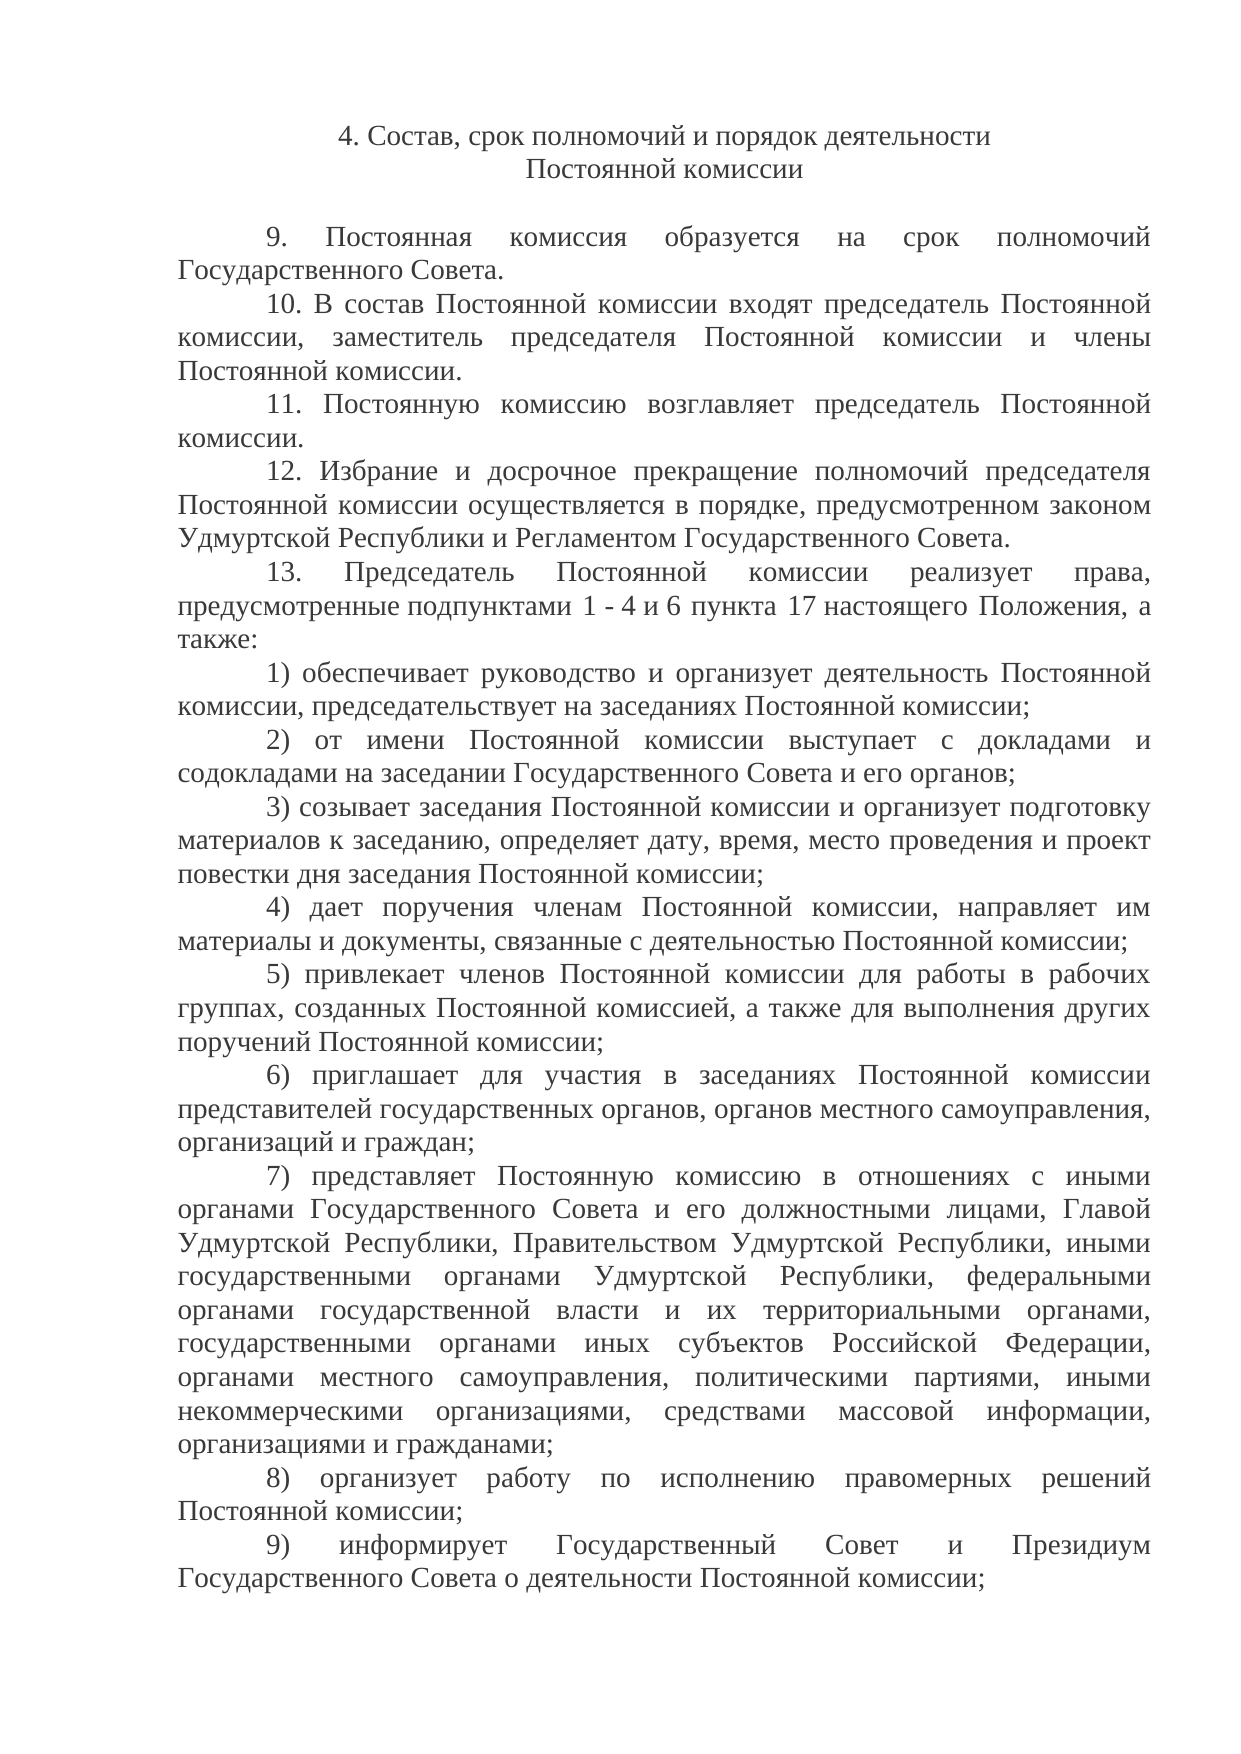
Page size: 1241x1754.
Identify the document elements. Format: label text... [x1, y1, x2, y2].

text 9) информирует Государственный Совет и Президиум Государственного Совета о деятельности Постоянной комиссии; [177, 1527, 1152, 1594]
text 3) созывает заседания Постоянной комиссии и организует подготовку материалов к заседанию, определяет дату, время, место проведения и проект повестки дня заседания Постоянной комиссии; [177, 789, 1152, 889]
text 12. Избрание и досрочное прекращение полномочий председателя Постоянной комиссии осуществляется в порядке, предусмотренном законом Удмуртской Республики и Регламентом Государственного Совета. [177, 453, 1152, 554]
text 2) от имени Постоянной комиссии выступает с докладами и содокладами на заседании Государственного Совета и его органов; [177, 722, 1152, 789]
text 4) дает поручения членам Постоянной комиссии, направляет им материалы и документы, связанные с деятельностью Постоянной комиссии; [177, 889, 1152, 957]
text 4. Состав, срок полномочий и порядок деятельности [177, 118, 1152, 152]
title Постоянной комиссии [177, 152, 1152, 185]
text 7) представляет Постоянную комиссию в отношениях с иными органами Государственного Совета и его должностными лицами, Главой Удмуртской Республики, Правительством Удмуртской Республики, иными государственными органами Удмуртской Республики, федеральными органами государственной власти и их территориальными органами, государственными органами иных субъектов Российской Федерации, органами местного самоуправления, политическими партиями, иными некоммерческими организациями, средствами массовой информации, организациями и гражданами; [177, 1158, 1152, 1460]
title 9. Постоянная комиссия образуется на срок полномочий Государственного Совета. [177, 219, 1152, 286]
text 6) приглашает для участия в заседаниях Постоянной комиссии представителей государственных органов, органов местного самоуправления, организаций и граждан; [177, 1057, 1152, 1158]
text 11. Постоянную комиссию возглавляет председатель Постоянной комиссии. [177, 386, 1152, 453]
text 13. Председатель Постоянной комиссии реализует права, предусмотренные подпунктами 1 - 4 и 6 пункта 17 настоящего Положения, а также: [177, 554, 1152, 655]
text 8) организует работу по исполнению правомерных решений Постоянной комиссии; [177, 1460, 1152, 1527]
text 5) привлекает членов Постоянной комиссии для работы в рабочих группах, созданных Постоянной комиссией, а также для выполнения других поручений Постоянной комиссии; [177, 957, 1152, 1057]
text 1) обеспечивает руководство и организует деятельность Постоянной комиссии, председательствует на заседаниях Постоянной комиссии; [177, 655, 1152, 722]
text 10. В состав Постоянной комиссии входят председатель Постоянной комиссии, заместитель председателя Постоянной комиссии и члены Постоянной комиссии. [177, 286, 1152, 386]
